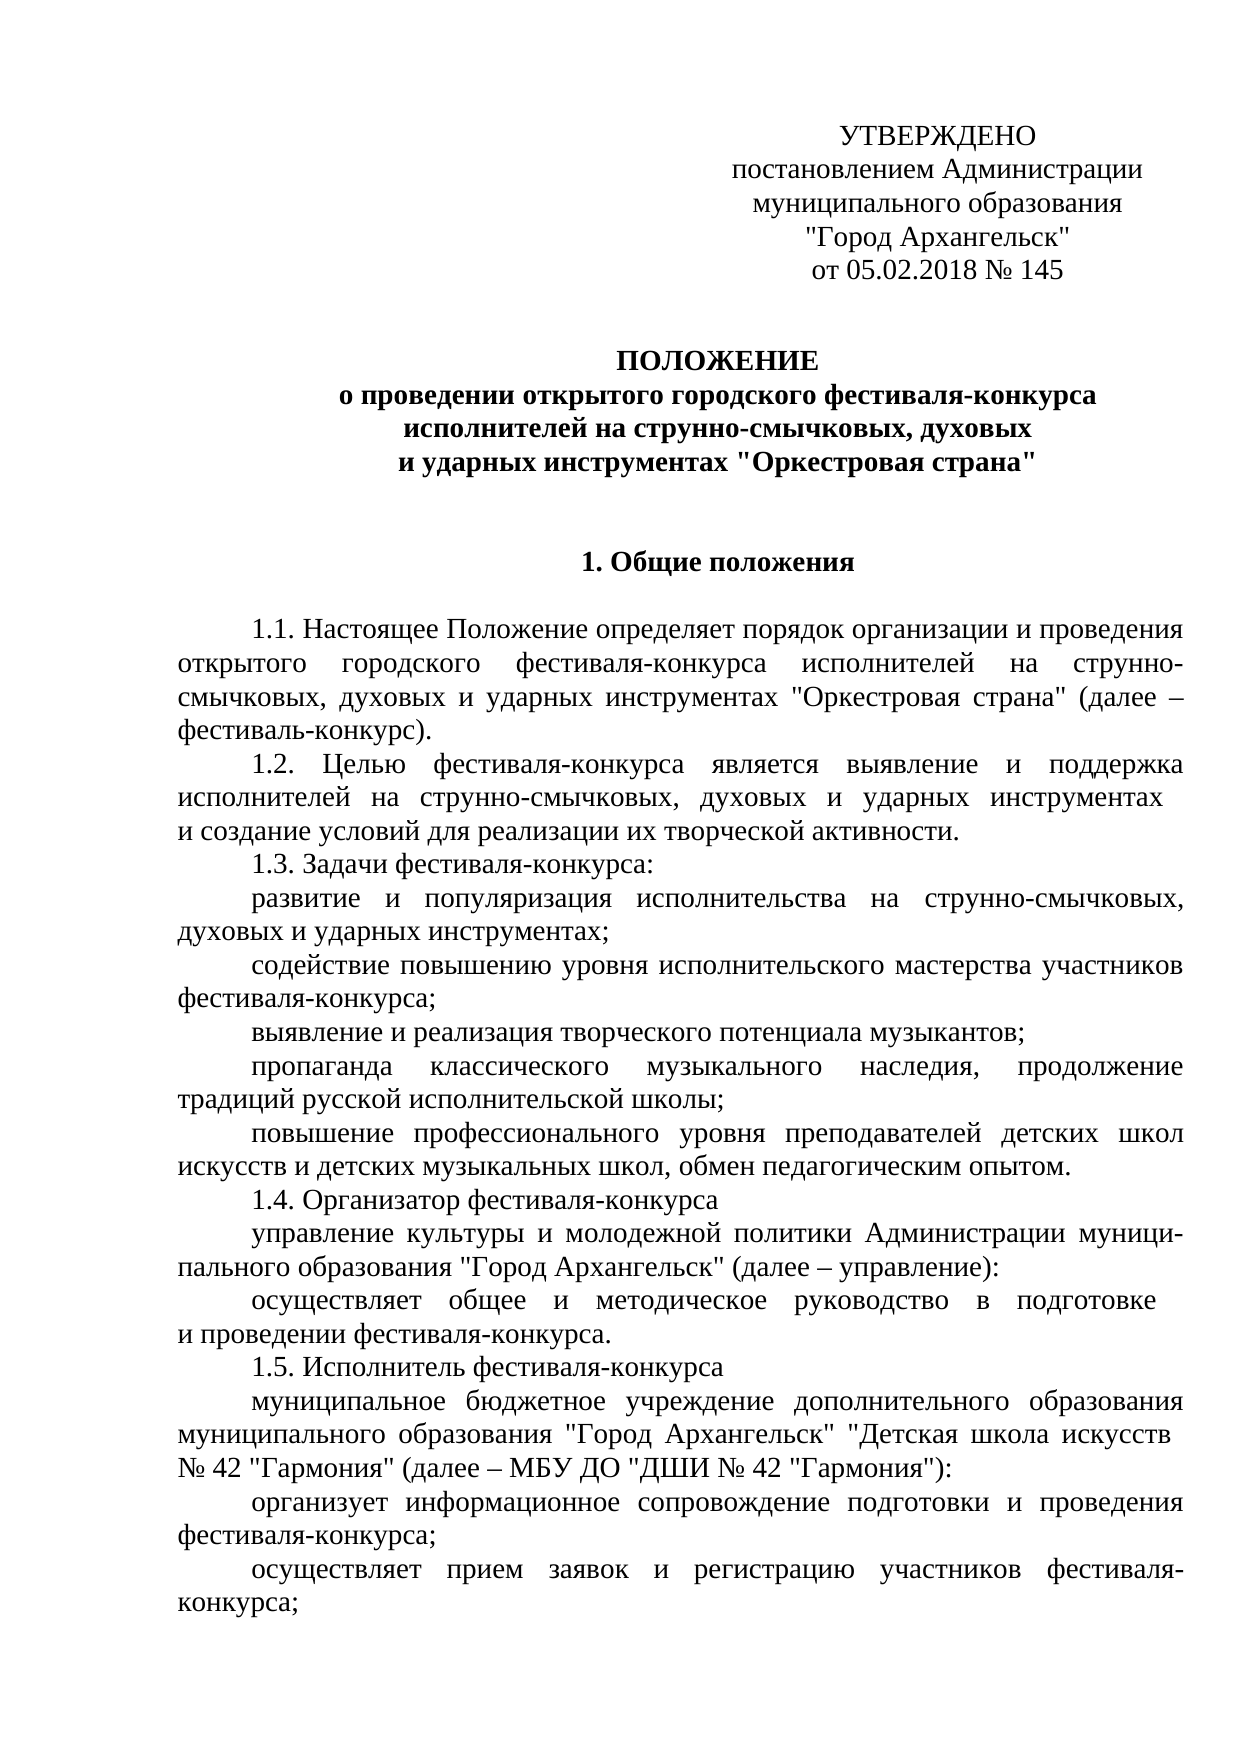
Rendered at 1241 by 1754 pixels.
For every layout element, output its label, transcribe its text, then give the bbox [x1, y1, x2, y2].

text 1.2. Целью фестиваля-конкурса является выявление и поддержка исполнителей на струнно-смычковых, духовых и ударных инструментах и создание условий для реализации их творческой активности. [177, 746, 1184, 846]
text развитие и популяризация исполнительства на струнно-смычковых, духовых и ударных инструментах; [177, 880, 1184, 947]
text ПОЛОЖЕНИЕ [177, 343, 1184, 377]
text исполнителей на струнно-смычковых, духовых [177, 410, 1184, 444]
text осуществляет общее и методическое руководство в подготовке и проведении фестиваля-конкурса. [177, 1282, 1184, 1349]
text осуществляет прием заявок и регистрацию участников фестиваля-конкурса; [177, 1551, 1184, 1618]
text содействие повышению уровня исполнительского мастерства участников фестиваля-конкурса; [177, 947, 1184, 1014]
text и ударных инструментах "Оркестровая страна" [177, 444, 1184, 477]
text 1. Общие положения [177, 544, 1184, 578]
text повышение профессионального уровня преподавателей детских школ искусств и детских музыкальных школ, обмен педагогическим опытом. [177, 1115, 1184, 1182]
text о проведении открытого городского фестиваля-конкурса [177, 377, 1184, 410]
text организует информационное сопровождение подготовки и проведения фестиваля-конкурса; [177, 1484, 1184, 1551]
text муниципальное бюджетное учреждение дополнительного образования муниципального образования "Город Архангельск" "Детская школа искусств № 42 "Гармония" (далее – МБУ ДО "ДШИ № 42 "Гармония"): [177, 1383, 1184, 1484]
text постановлением Администрации [693, 152, 1181, 185]
text выявление и реализация творческого потенциала музыкантов; [177, 1014, 1184, 1048]
text от 05.02.2018 № 145 [693, 252, 1181, 286]
text УТВЕРЖДЕНО [693, 118, 1181, 152]
text управление культуры и молодежной политики Администрации муници-пального образования "Город Архангельск" (далее – управление): [177, 1215, 1184, 1282]
text 1.3. Задачи фестиваля-конкурса: [177, 846, 1184, 880]
text пропаганда классического музыкального наследия, продолжение традиций русской исполнительской школы; [177, 1048, 1184, 1115]
text 1.4. Организатор фестиваля-конкурса [177, 1182, 1184, 1215]
text 1.1. Настоящее Положение определяет порядок организации и проведения открытого городского фестиваля-конкурса исполнителей на струнно-смычковых, духовых и ударных инструментах "Оркестровая страна" (далее – фестиваль-конкурс). [177, 612, 1184, 746]
text муниципального образования [693, 185, 1181, 219]
text "Город Архангельск" [693, 219, 1181, 252]
text 1.5. Исполнитель фестиваля-конкурса [177, 1349, 1184, 1383]
